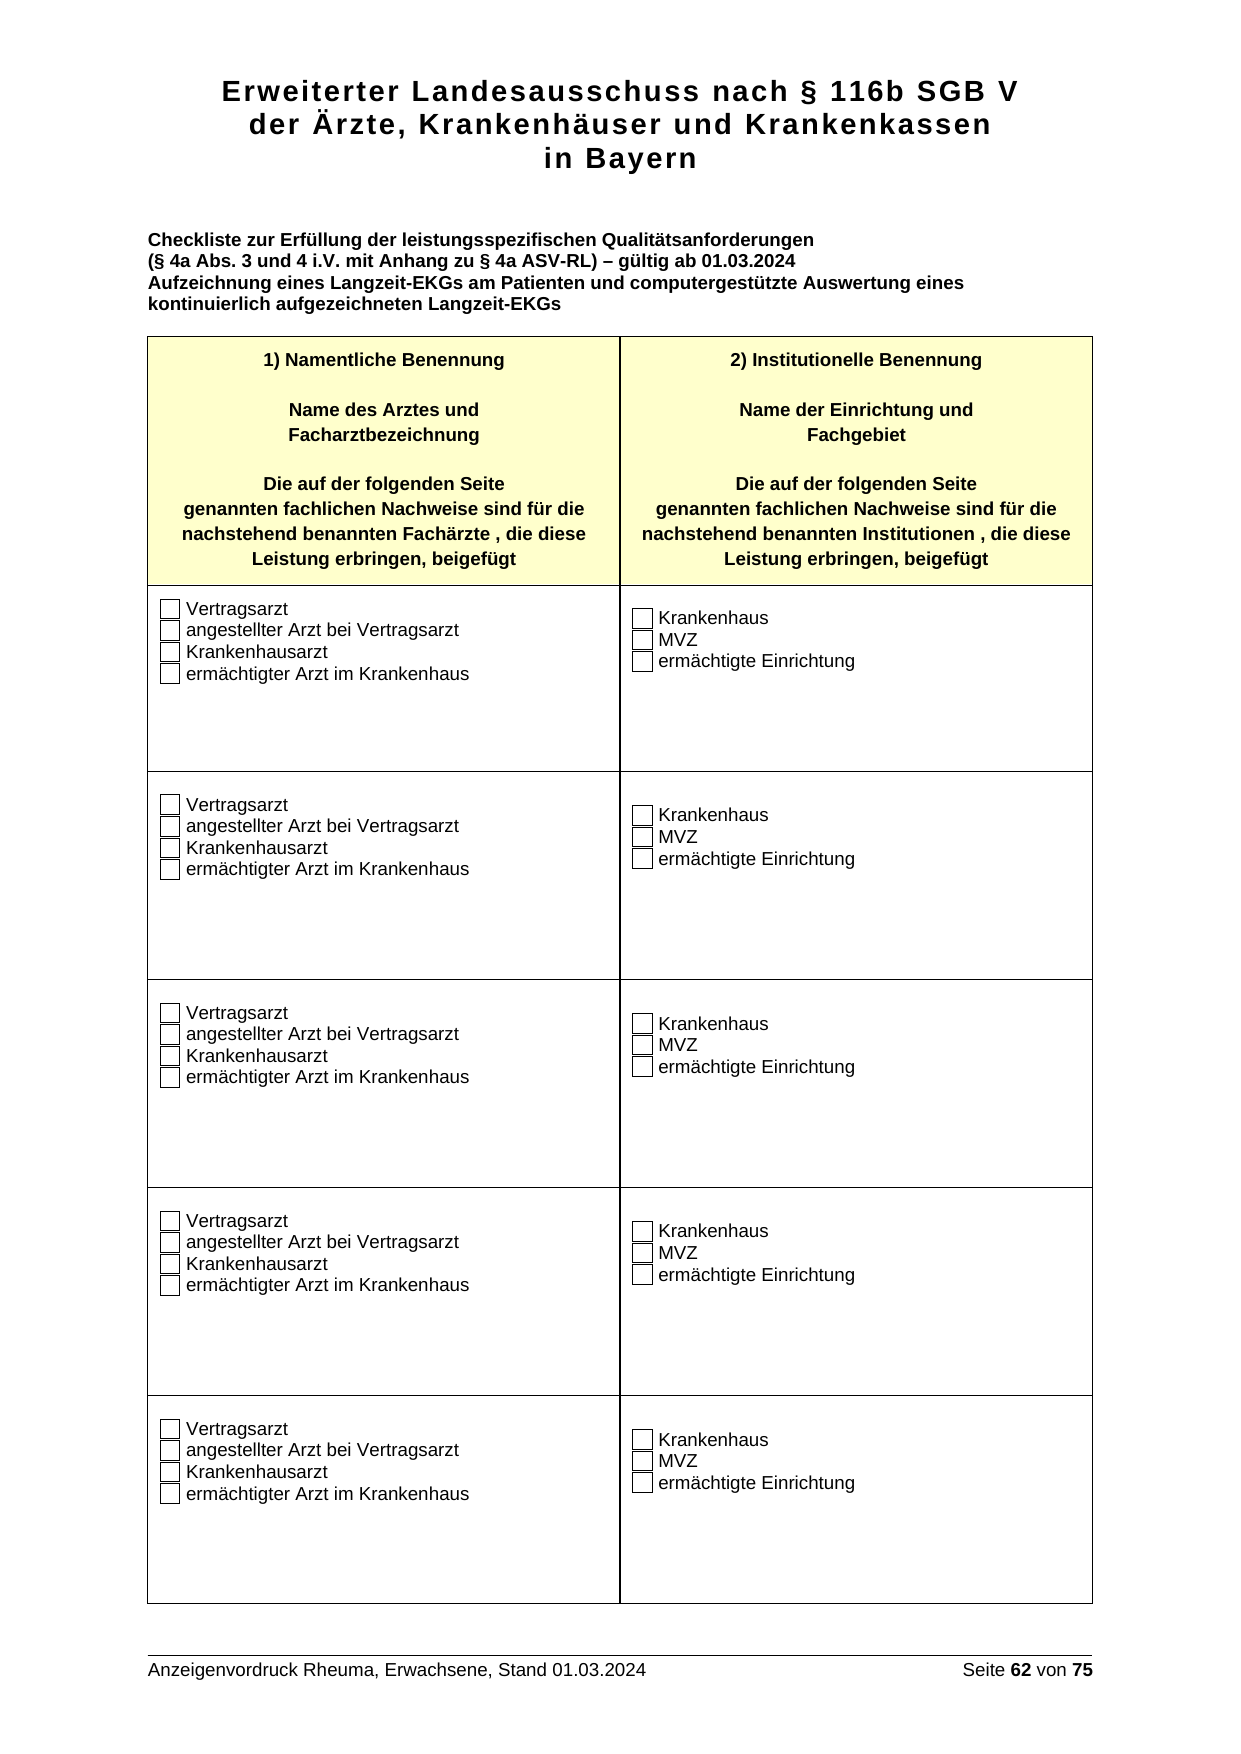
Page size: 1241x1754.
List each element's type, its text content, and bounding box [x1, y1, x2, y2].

table_header 2) Institutionelle Benennung Name der Einrichtung und Fachgebiet Die auf der folgenden Seite genannten fachlichen Nachweise sind für die nachstehend benannten Institutionen , die diese Leistung erbringen, beigefügt [621, 337, 1092, 584]
table_cell Vertragsarzt angestellter Arzt bei Vertragsarzt Krankenhausarzt ermächtigter Arzt im Krankenhaus [148, 980, 619, 1187]
text Aufzeichnung eines Langzeit-EKGs am Patienten und computergestützte Auswertung eines kontinuierlich aufgezeichneten Langzeit-EKGs [148, 271, 1092, 314]
table_cell Vertragsarzt angestellter Arzt bei Vertragsarzt Krankenhausarzt ermächtigter Arzt im Krankenhaus [148, 772, 619, 979]
table_cell Krankenhaus MVZ ermächtigte Einrichtung [621, 1396, 1092, 1603]
table_header 1) Namentliche Benennung Name des Arztes und Facharztbezeichnung Die auf der folgenden Seite genannten fachlichen Nachweise sind für die nachstehend benannten Fachärzte , die diese Leistung erbringen, beigefügt [148, 337, 619, 584]
table_cell Vertragsarzt angestellter Arzt bei Vertragsarzt Krankenhausarzt ermächtigter Arzt im Krankenhaus [148, 586, 619, 771]
table_cell Krankenhaus MVZ ermächtigte Einrichtung [621, 980, 1092, 1187]
text Checkliste zur Erfüllung der leistungsspezifischen Qualitätsanforderungen (§ 4a Abs. 3 und 4 i.V. mit Anhang zu § 4a ASV-RL) – gültig ab 01.03.2024 [148, 228, 1092, 271]
table_cell Krankenhaus MVZ ermächtigte Einrichtung [621, 772, 1092, 979]
table_cell Krankenhaus MVZ ermächtigte Einrichtung [621, 586, 1092, 771]
table_cell Vertragsarzt angestellter Arzt bei Vertragsarzt Krankenhausarzt ermächtigter Arzt im Krankenhaus [148, 1396, 619, 1603]
table_cell Krankenhaus MVZ ermächtigte Einrichtung [621, 1188, 1092, 1395]
table_cell Vertragsarzt angestellter Arzt bei Vertragsarzt Krankenhausarzt ermächtigter Arzt im Krankenhaus [148, 1188, 619, 1395]
